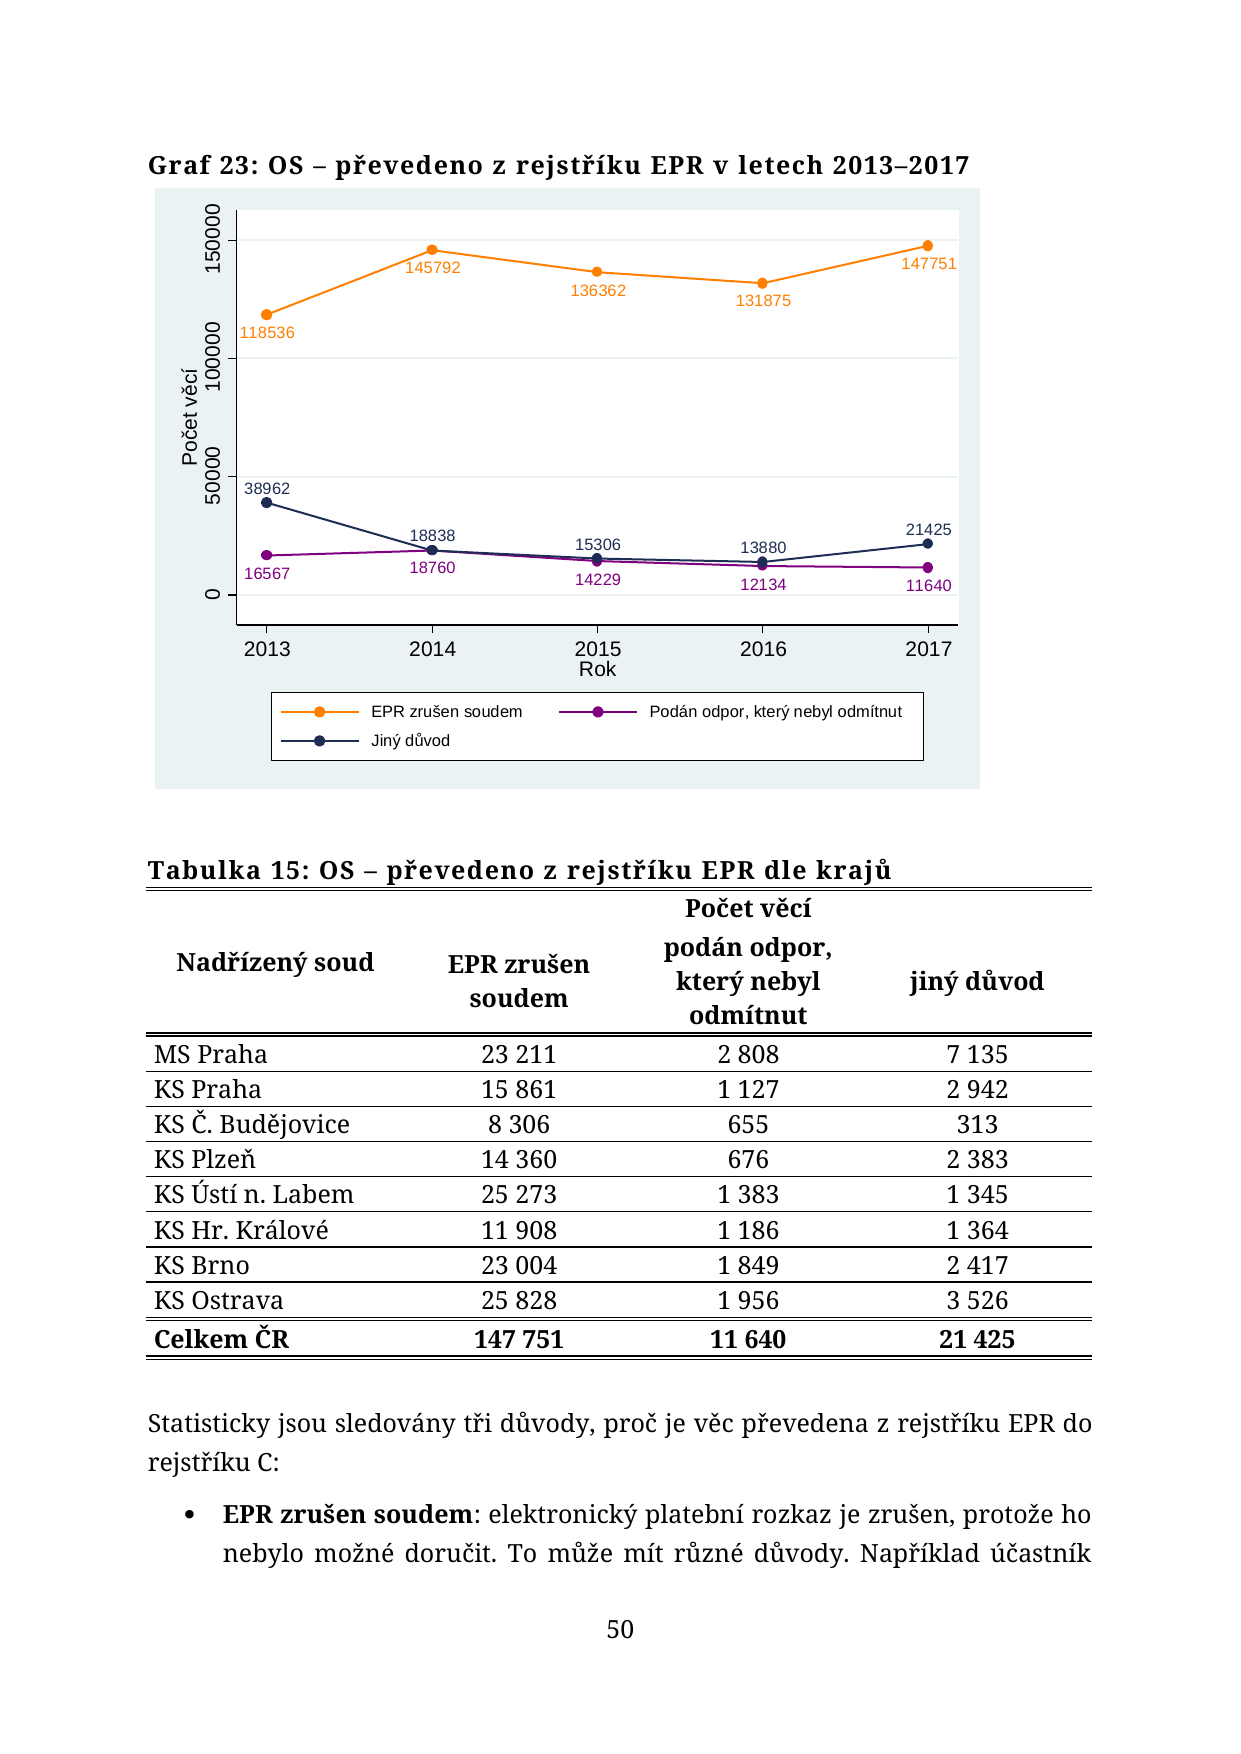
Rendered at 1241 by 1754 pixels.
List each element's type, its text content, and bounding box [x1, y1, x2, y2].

table_cell 25 273 [404, 1177, 633, 1211]
table_cell 23 004 [404, 1248, 633, 1281]
table_cell 1 186 [634, 1212, 863, 1246]
table_cell 2 808 [634, 1037, 863, 1071]
table_cell 3 526 [863, 1283, 1092, 1317]
table_header Nadřízený soud [146, 891, 404, 1032]
table_cell 1 364 [863, 1212, 1092, 1246]
table_cell KS Praha [146, 1072, 404, 1106]
table_cell 2 383 [863, 1142, 1092, 1176]
table_cell 313 [863, 1107, 1092, 1141]
table_cell KS Hr. Králové [146, 1212, 404, 1246]
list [185, 1496, 1092, 1569]
table_cell 1 383 [634, 1177, 863, 1211]
table_cell 147 751 [404, 1321, 633, 1355]
table_cell 25 828 [404, 1283, 633, 1317]
table_cell 1 127 [634, 1072, 863, 1106]
table_cell KS Brno [146, 1248, 404, 1281]
table_cell KS Plzeň [146, 1142, 404, 1176]
table_cell 11 640 [634, 1321, 863, 1355]
table_cell 655 [634, 1107, 863, 1141]
table_cell EPR zrušen soudem [404, 925, 633, 1032]
table_cell KS Ostrava [146, 1283, 404, 1317]
text Statisticky jsou sledovány tři důvody, proč je věc převedena z rejstříku EPR do rejstříku C: [148, 1405, 1092, 1479]
table_cell 15 861 [404, 1072, 633, 1106]
table_cell MS Praha [146, 1037, 404, 1071]
subtitle Graf 23: OS – převedeno z rejstříku EPR v letech 2013–2017 [148, 148, 1092, 182]
table_cell jiný důvod [863, 925, 1092, 1032]
table_cell 2 942 [863, 1072, 1092, 1106]
table_cell 11 908 [404, 1212, 633, 1246]
table_cell KS Ústí n. Labem [146, 1177, 404, 1211]
subtitle Tabulka 15: OS – převedeno z rejstříku EPR dle krajů [148, 852, 1092, 886]
table_cell 676 [634, 1142, 863, 1176]
table_header Počet věcí [404, 891, 1092, 925]
table_cell 1 849 [634, 1248, 863, 1281]
table_cell 7 135 [863, 1037, 1092, 1071]
table_cell 1 345 [863, 1177, 1092, 1211]
table_cell Celkem ČR [146, 1321, 404, 1355]
table_cell 23 211 [404, 1037, 633, 1071]
table_cell 14 360 [404, 1142, 633, 1176]
table_cell 8 306 [404, 1107, 633, 1141]
table_cell 1 956 [634, 1283, 863, 1317]
table_cell KS Č. Budějovice [146, 1107, 404, 1141]
table_cell 21 425 [863, 1321, 1092, 1355]
table_cell podán odpor, který nebyl odmítnut [634, 925, 863, 1032]
table_cell 2 417 [863, 1248, 1092, 1281]
